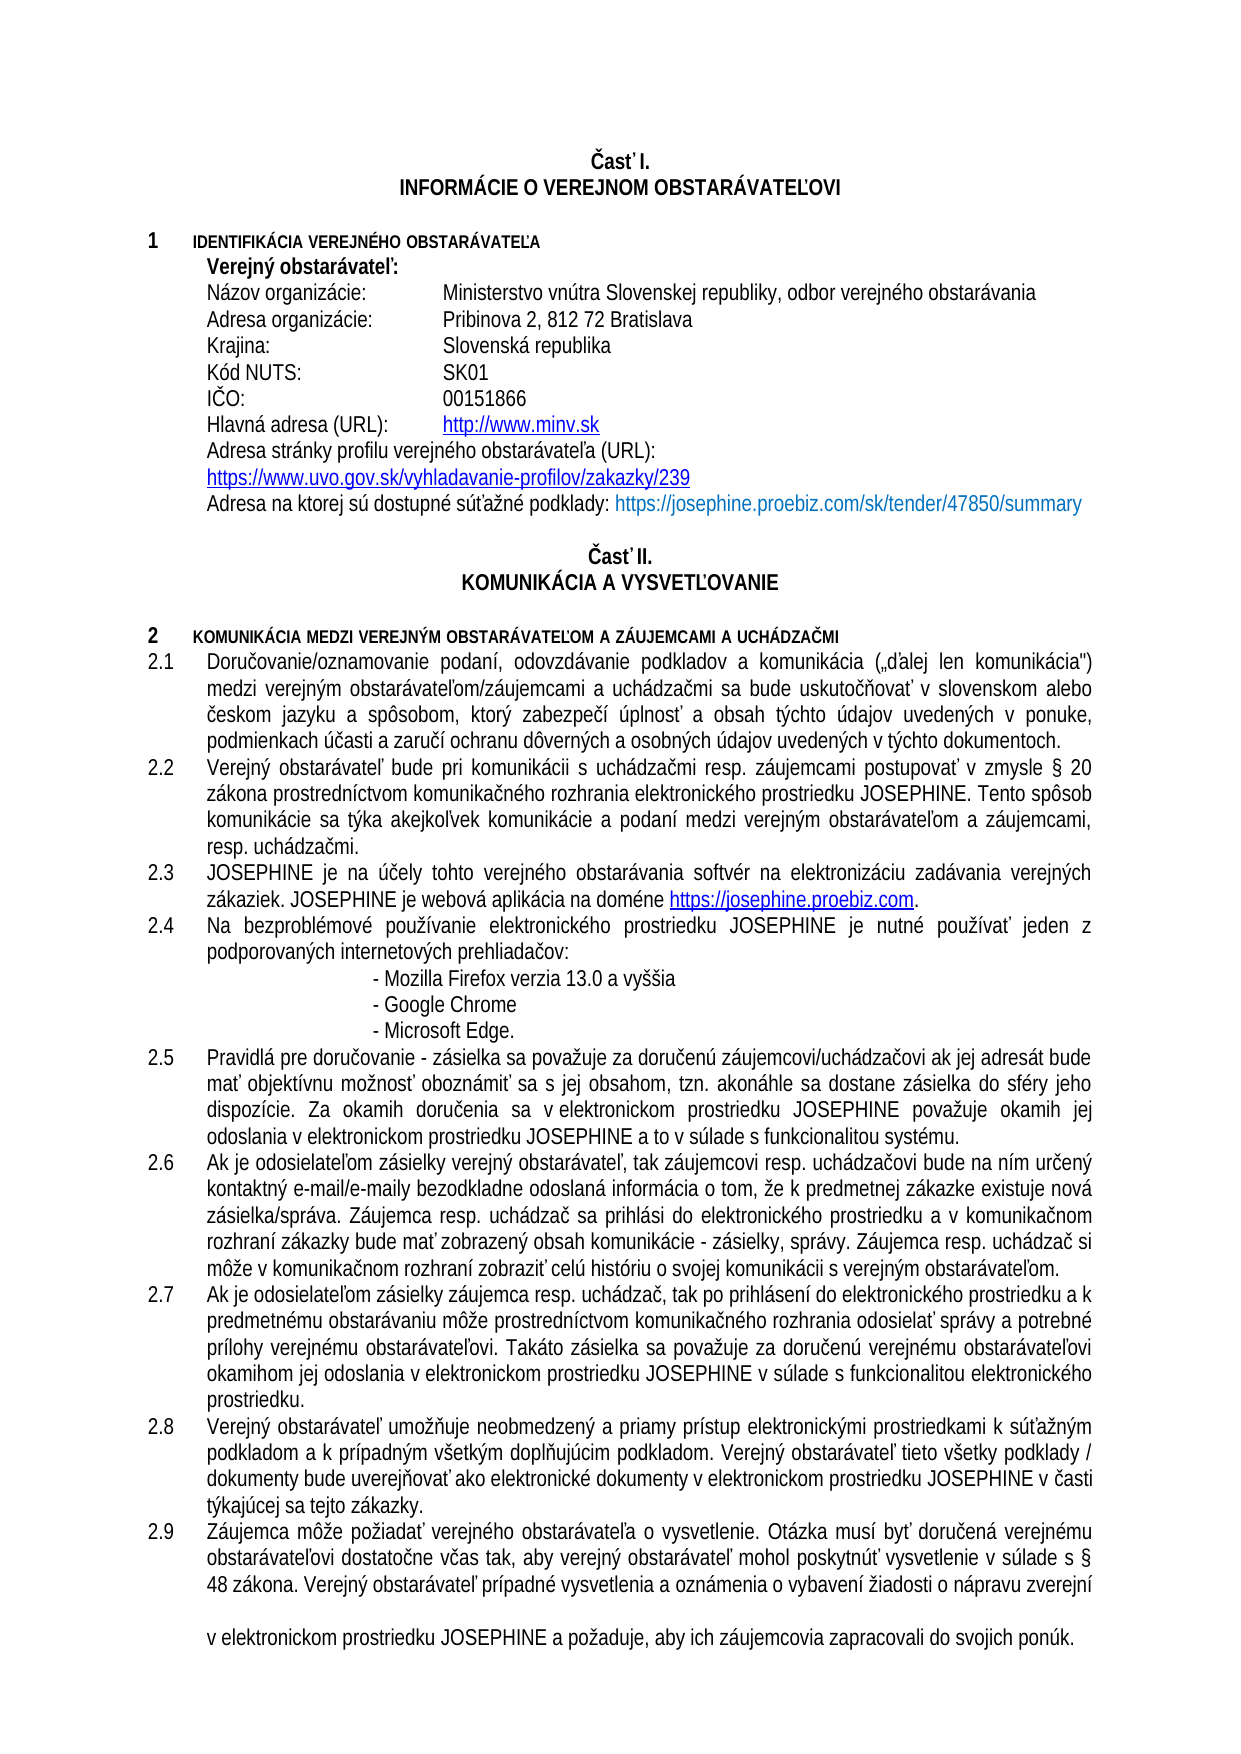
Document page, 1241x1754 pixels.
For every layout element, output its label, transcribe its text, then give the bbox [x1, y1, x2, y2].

list Verejný obstarávateľ umožňuje neobmedzený a priamy prístup elektronickými prostriedkami k súťažným podkladom a k prípadným všetkým doplňujúcim podkladom. Verejný obstarávateľ tieto všetky podklady / dokumenty bude uverejňovať ako elektronické dokumenty v elektronickom prostriedku JOSEPHINE v časti týkajúcej sa tejto zákazky. [148, 1413, 1093, 1518]
text Adresa stránky profilu verejného obstarávateľa (URL): https://www.uvo.gov.sk/vyhladavanie-profilov/zakazky/239 [207, 437, 1093, 490]
text Časť II. [148, 543, 1093, 569]
text IČO: 00151866 [207, 385, 1093, 411]
text Kód NUTS: SK01 [207, 358, 1093, 385]
text Adresa organizácie: Pribinova 2, 812 72 Bratislava [207, 306, 1093, 332]
list Pravidlá pre doručovanie - zásielka sa považuje za doručenú záujemcovi/uchádzačovi ak jej adresát bude mať objektívnu možnosť oboznámiť sa s jej obsahom, tzn. akonáhle sa dostane zásielka do sféry jeho dispozície. Za okamih doručenia sa v elektronickom prostriedku JOSEPHINE považuje okamih jej odoslania v elektronickom prostriedku JOSEPHINE a to v súlade s funkcionalitou systému. [148, 1044, 1093, 1149]
text Adresa na ktorej sú dostupné súťažné podklady: https://josephine.proebiz.com/sk/tender/47850/summary [207, 490, 1093, 517]
list Ak je odosielateľom zásielky záujemca resp. uchádzač, tak po prihlásení do elektronického prostriedku a k predmetnému obstarávaniu môže prostredníctvom komunikačného rozhrania odosielať správy a potrebné prílohy verejnému obstarávateľovi. Takáto zásielka sa považuje za doručenú verejnému obstarávateľovi okamihom jej odoslania v elektronickom prostriedku JOSEPHINE v súlade s funkcionalitou elektronického prostriedku. [148, 1281, 1093, 1413]
list - Microsoft Edge. [208, 1017, 1093, 1044]
list Na bezproblémové používanie elektronického prostriedku JOSEPHINE je nutné používať jeden z podporovaných internetových prehliadačov: [148, 912, 1093, 964]
subtitle identifikácia verejného obstarávateľa [148, 227, 1093, 253]
list - Mozilla Firefox verzia 13.0 a vyššia [208, 964, 1093, 991]
text Názov organizácie: Ministerstvo vnútra Slovenskej republiky, odbor verejného obstarávania [207, 279, 1093, 306]
text Hlavná adresa (URL): http://www.minv.sk [129, 411, 1093, 437]
text INFORMÁCIE O VEREJNOM OBSTARÁVATEĽOVI [148, 174, 1093, 200]
list JOSEPHINE je na účely tohto verejného obstarávania softvér na elektronizáciu zadávania verejných zákaziek. JOSEPHINE je webová aplikácia na doméne https://josephine.proebiz.com. [148, 859, 1093, 912]
text KOMUNIKÁCIA A VYSVETĽOVANIE [148, 569, 1093, 596]
text Verejný obstarávateľ: [207, 253, 1093, 279]
list Verejný obstarávateľ bude pri komunikácii s uchádzačmi resp. záujemcami postupovať v zmysle § 20 zákona prostredníctvom komunikačného rozhrania elektronického prostriedku JOSEPHINE. Tento spôsob komunikácie sa týka akejkoľvek komunikácie a podaní medzi verejným obstarávateľom a záujemcami, resp. uchádzačmi. [148, 754, 1093, 859]
list - Google Chrome [208, 991, 1093, 1017]
list Záujemca môže požiadať verejného obstarávateľa o vysvetlenie. Otázka musí byť doručená verejnému obstarávateľovi dostatočne včas tak, aby verejný obstarávateľ mohol poskytnúť vysvetlenie v súlade s § 48 zákona. Verejný obstarávateľ prípadné vysvetlenia a oznámenia o vybavení žiadosti o nápravu zverejní v elektronickom prostriedku JOSEPHINE a požaduje, aby ich záujemcovia zapracovali do svojich ponúk. [148, 1518, 1093, 1650]
list Ak je odosielateľom zásielky verejný obstarávateľ, tak záujemcovi resp. uchádzačovi bude na ním určený kontaktný e-mail/e-maily bezodkladne odoslaná informácia o tom, že k predmetnej zákazke existuje nová zásielka/správa. Záujemca resp. uchádzač sa prihlási do elektronického prostriedku a v komunikačnom rozhraní zákazky bude mať zobrazený obsah komunikácie - zásielky, správy. Záujemca resp. uchádzač si môže v komunikačnom rozhraní zobraziť celú históriu o svojej komunikácii s verejným obstarávateľom. [148, 1149, 1093, 1281]
text Krajina: Slovenská republika [207, 332, 1093, 358]
subtitle komunikácia medzi verejným obstarávateľom a záujemcami a uchádzačmi [148, 622, 1093, 648]
list Doručovanie/oznamovanie podaní, odovzdávanie podkladov a komunikácia („ďalej len komunikácia") medzi verejným obstarávateľom/záujemcami a uchádzačmi sa bude uskutočňovať v slovenskom alebo českom jazyku a spôsobom, ktorý zabezpečí úplnosť a obsah týchto údajov uvedených v ponuke, podmienkach účasti a zaručí ochranu dôverných a osobných údajov uvedených v týchto dokumentoch. [148, 648, 1093, 754]
text Časť I. [148, 148, 1093, 174]
